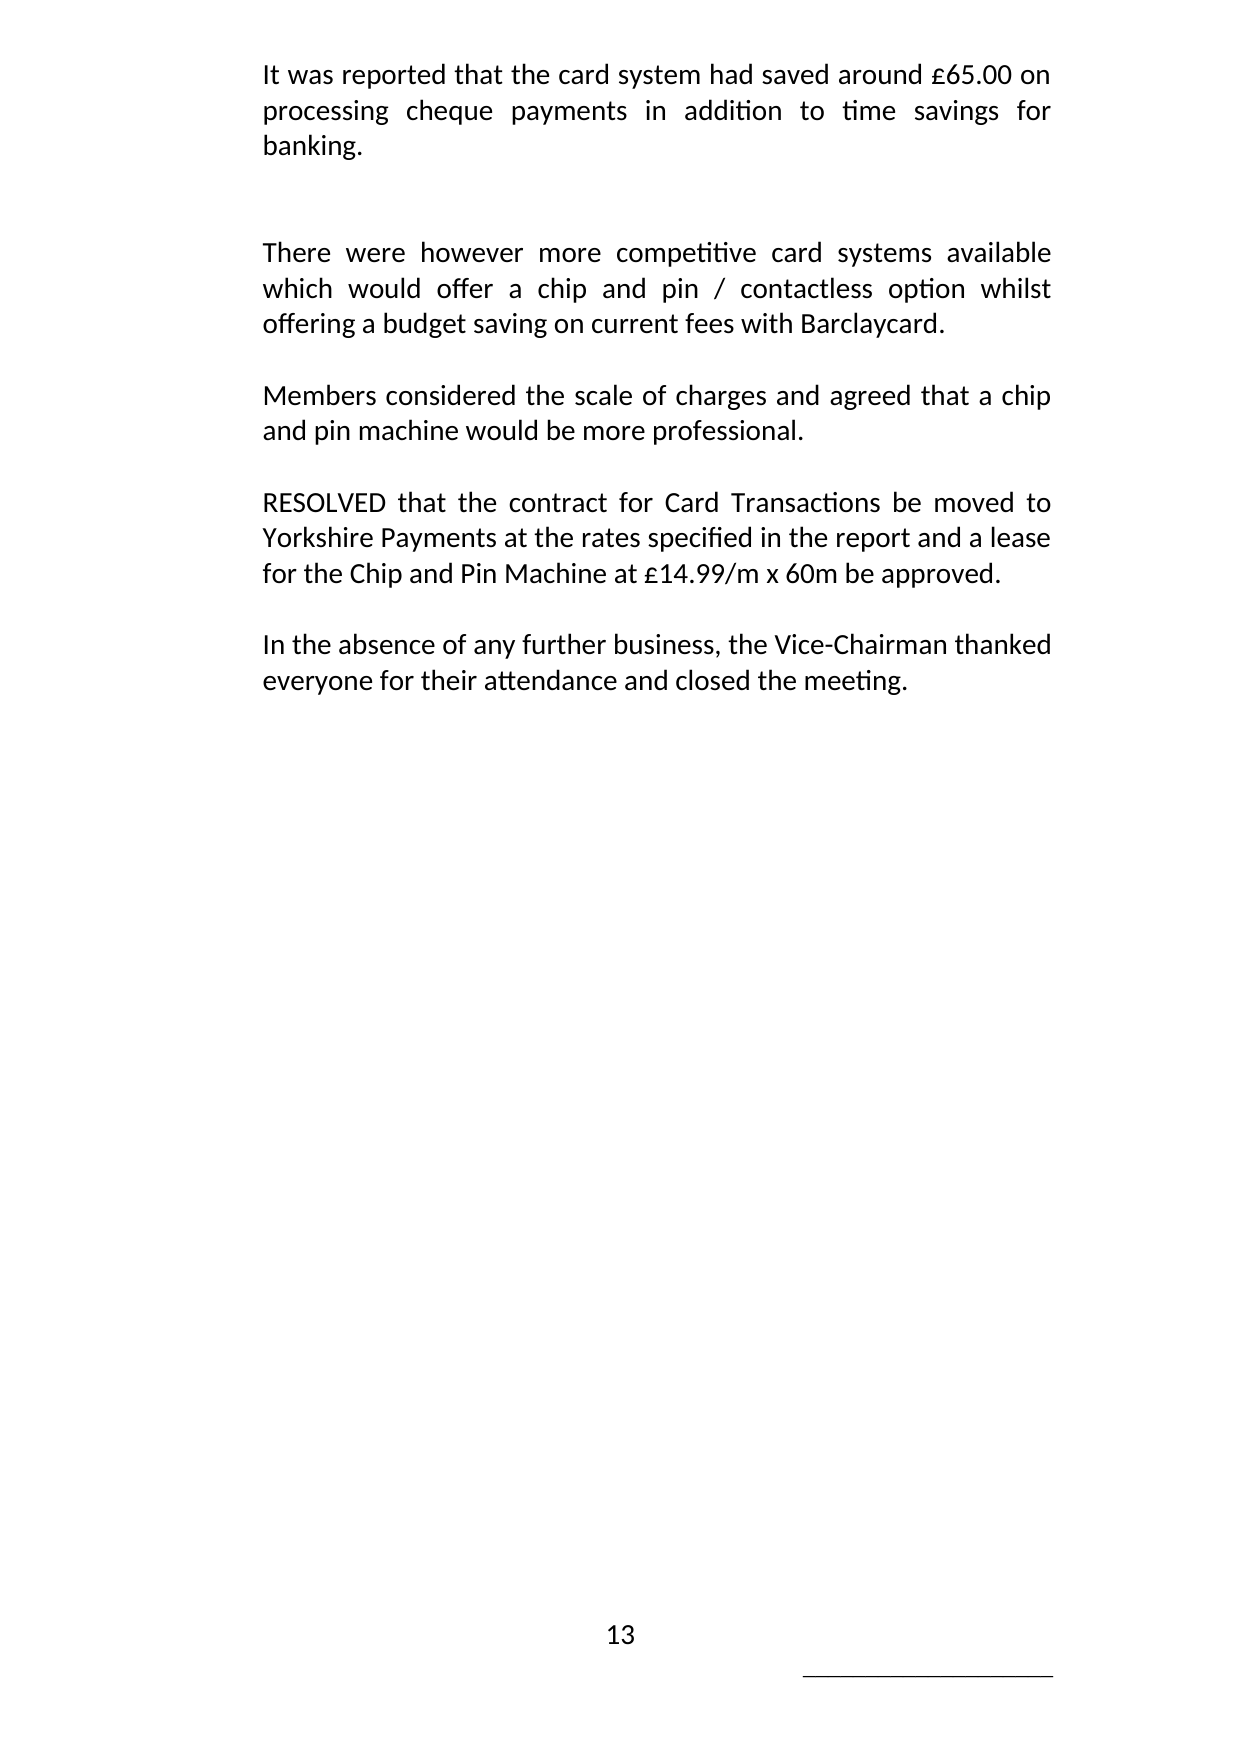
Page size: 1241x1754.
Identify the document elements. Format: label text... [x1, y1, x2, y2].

text There were however more competitive card systems available which would offer a chip and pin / contactless option whilst offering a budget saving on current fees with Barclaycard. [262, 234, 1053, 341]
text It was reported that the card system had saved around £65.00 on processing cheque payments in addition to time savings for banking. [262, 56, 1053, 163]
text RESOLVED that the contract for Card Transactions be moved to Yorkshire Payments at the rates specified in the report and a lease for the Chip and Pin Machine at £14.99/m x 60m be approved. [262, 484, 1053, 591]
text Members considered the scale of charges and agreed that a chip and pin machine would be more professional. [262, 377, 1053, 448]
text In the absence of any further business, the Vice-Chairman thanked everyone for their attendance and closed the meeting. [262, 626, 1053, 697]
